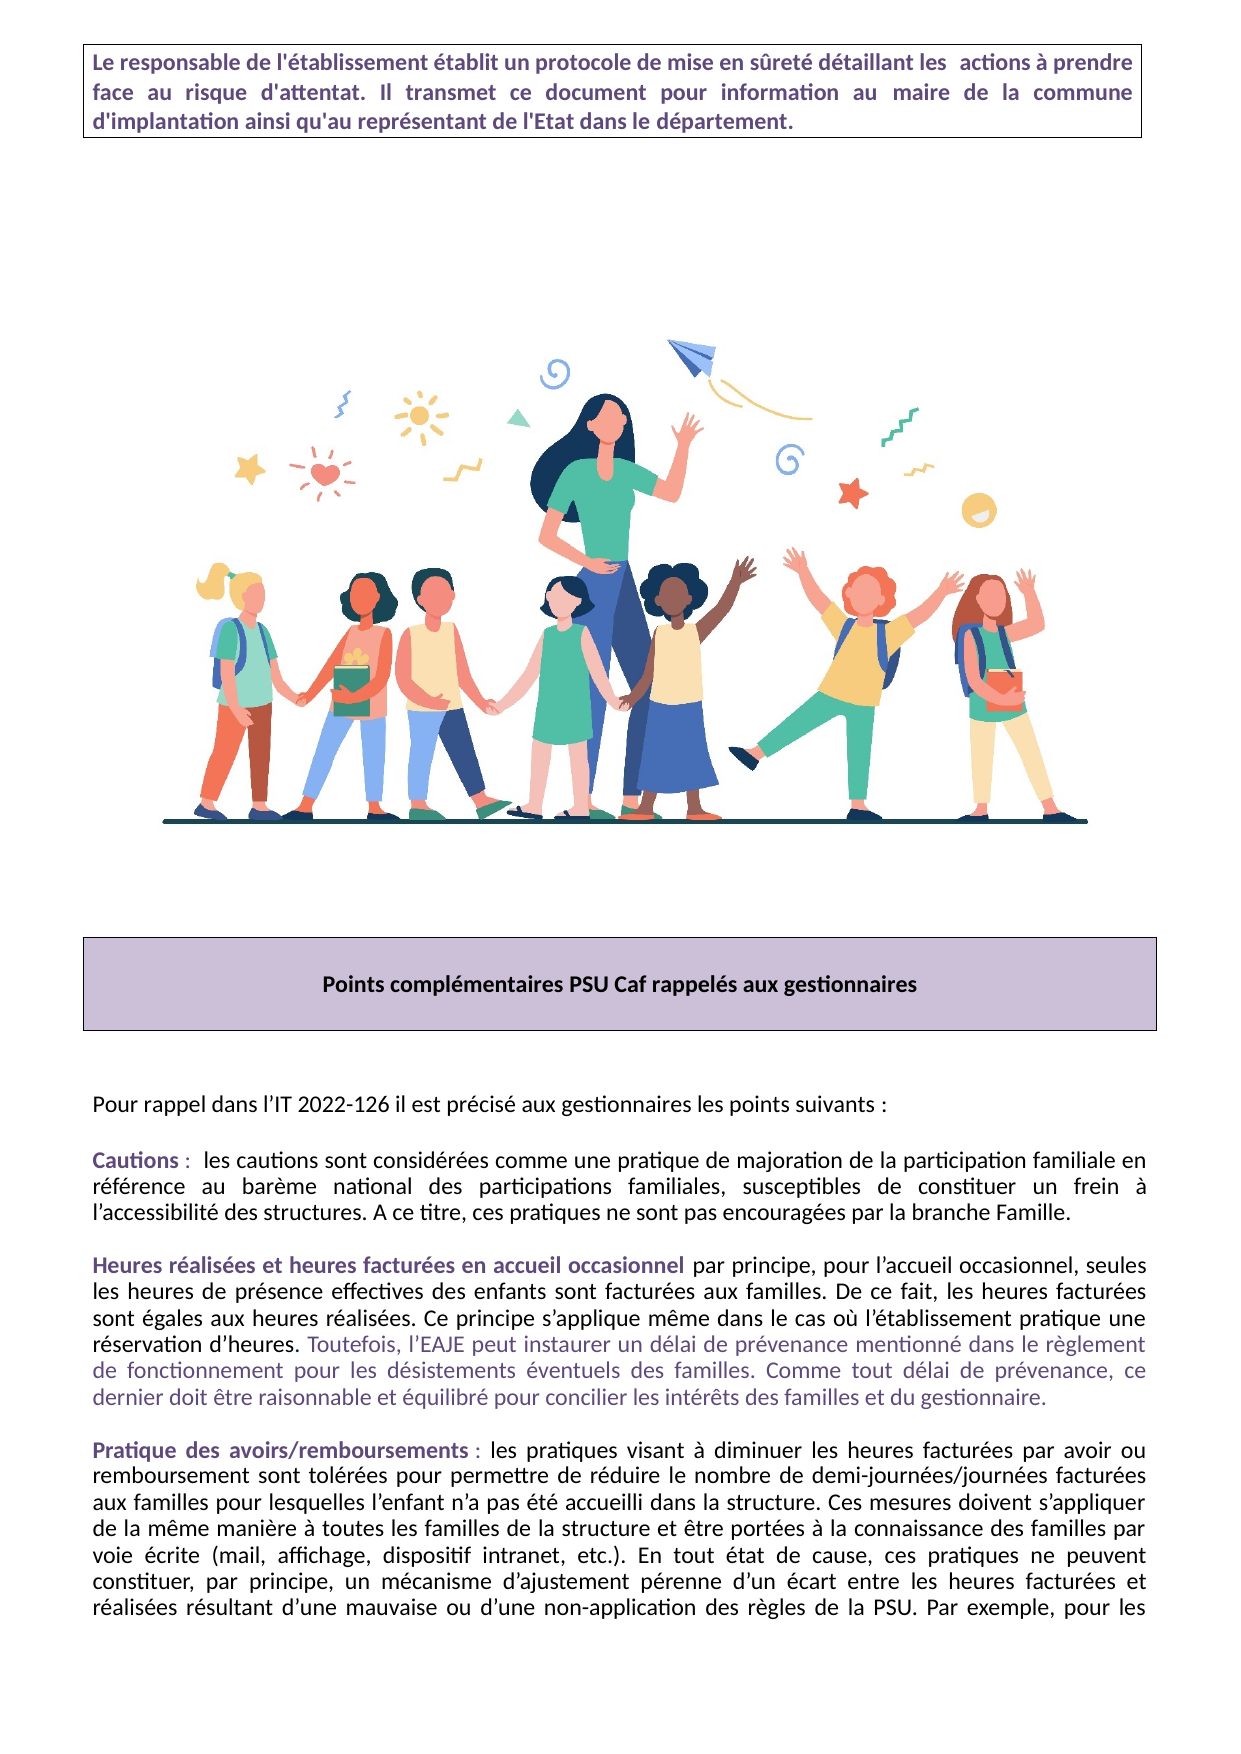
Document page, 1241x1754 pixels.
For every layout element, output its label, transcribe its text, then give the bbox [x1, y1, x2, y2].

text Pour rappel dans l’IT 2022-126 il est précisé aux gestionnaires les points suivants : [92, 1089, 1148, 1118]
text Points complémentaires PSU Caf rappelés aux gestionnaires [84, 966, 1156, 995]
text Cautions : les cautions sont considérées comme une pratique de majoration de la participation familiale en référence au barème national des participations familiales, susceptibles de constituer un frein à l’accessibilité des structures. A ce titre, ces pratiques ne sont pas encouragées par la branche Famille. [92, 1148, 1148, 1227]
text Heures réalisées et heures facturées en accueil occasionnel par principe, pour l’accueil occasionnel, seules les heures de présence effectives des enfants sont facturées aux familles. De ce fait, les heures facturées sont égales aux heures réalisées. Ce principe s’applique même dans le cas où l’établissement pratique une réservation d’heures. Toutefois, l’EAJE peut instaurer un délai de prévenance mentionné dans le règlement de fonctionnement pour les désistements éventuels des familles. Comme tout délai de prévenance, ce dernier doit être raisonnable et équilibré pour concilier les intérêts des familles et du gestionnaire. [92, 1253, 1148, 1411]
picture [92, 226, 1158, 937]
text Le responsable de l'établissement établit un protocole de mise en sûreté détaillant les actions à prendre face au risque d'attentat. Il transmet ce document pour information au maire de la commune d'implantation ainsi qu'au représentant de l'Etat dans le département. [84, 45, 1141, 137]
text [92, 1437, 1148, 1622]
